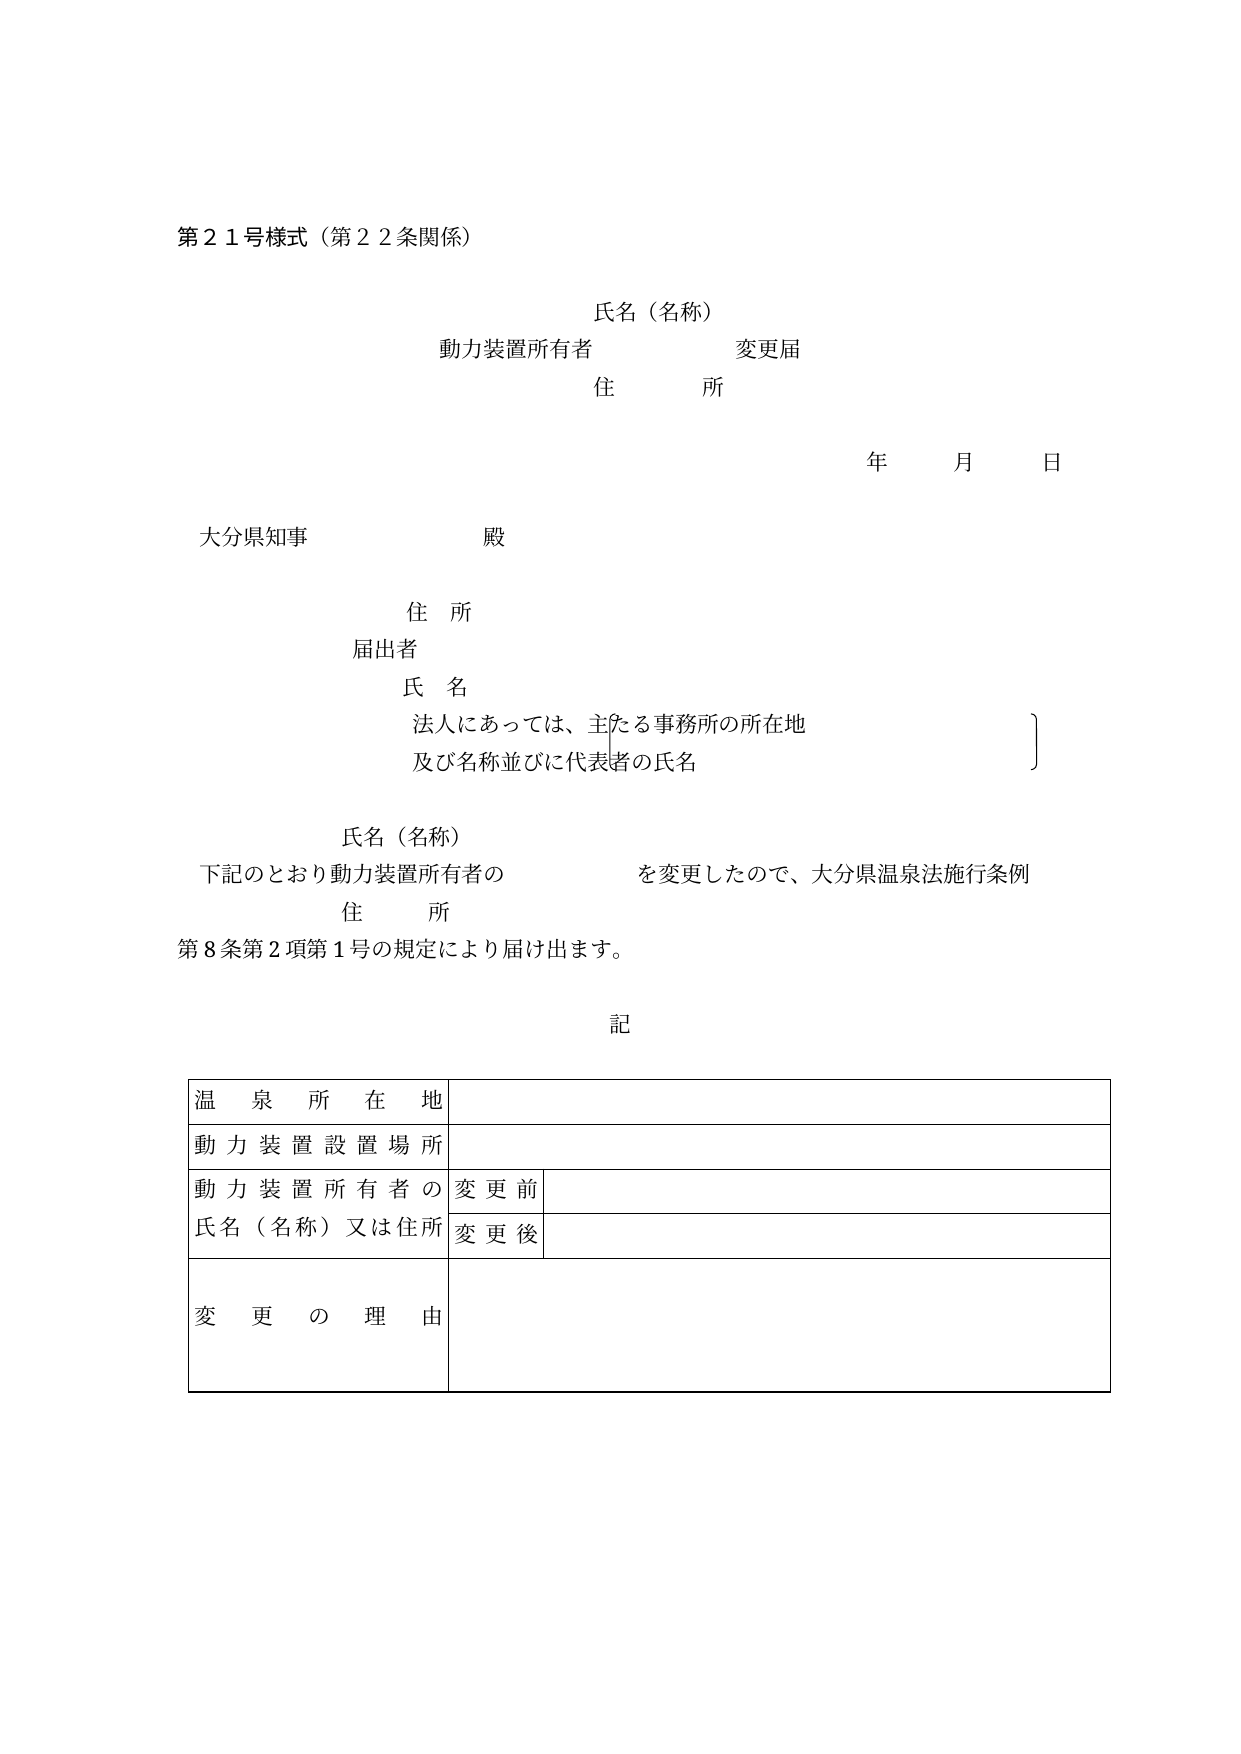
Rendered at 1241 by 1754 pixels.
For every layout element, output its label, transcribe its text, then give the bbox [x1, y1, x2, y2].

text 大分県知事 殿 [177, 517, 1063, 554]
text 届出者 [177, 629, 1063, 667]
text 第8条第2項第1号の規定により届け出ます。 [177, 929, 1063, 967]
text 住 所 [177, 367, 1063, 404]
text 記 [177, 1004, 1063, 1042]
table_cell [449, 1125, 1110, 1168]
text 住 所 [177, 892, 1063, 929]
table_cell [449, 1259, 1110, 1391]
text 氏 名 [177, 667, 1063, 704]
text 第２１号様式（第２２条関係） [177, 217, 1063, 254]
text 及び名称並びに代表者の氏名 [177, 742, 1063, 779]
table_cell 動力装置設置場所 [189, 1125, 448, 1168]
table_cell 変更後 [449, 1214, 543, 1258]
text 氏名（名称） [177, 292, 1063, 329]
text 住 所 [177, 592, 1063, 629]
table_cell [544, 1170, 1110, 1213]
table_cell 動力装置所有者の 氏名（名称）又は住所 [189, 1170, 448, 1258]
text 動力装置所有者 変更届 [177, 329, 1063, 367]
table_cell 変更の理由 [189, 1259, 448, 1391]
table_header 温泉所在地 [189, 1080, 448, 1124]
table_cell 変更前 [449, 1170, 543, 1213]
text 下記のとおり動力装置所有者の を変更したので、大分県温泉法施行条例 [177, 854, 1063, 892]
table_header [449, 1080, 1110, 1124]
text 年 月 日 [189, 442, 1063, 479]
text 法人にあっては、主たる事務所の所在地 [177, 704, 1063, 742]
text 氏名（名称） [177, 817, 1063, 854]
table_cell [544, 1214, 1110, 1258]
